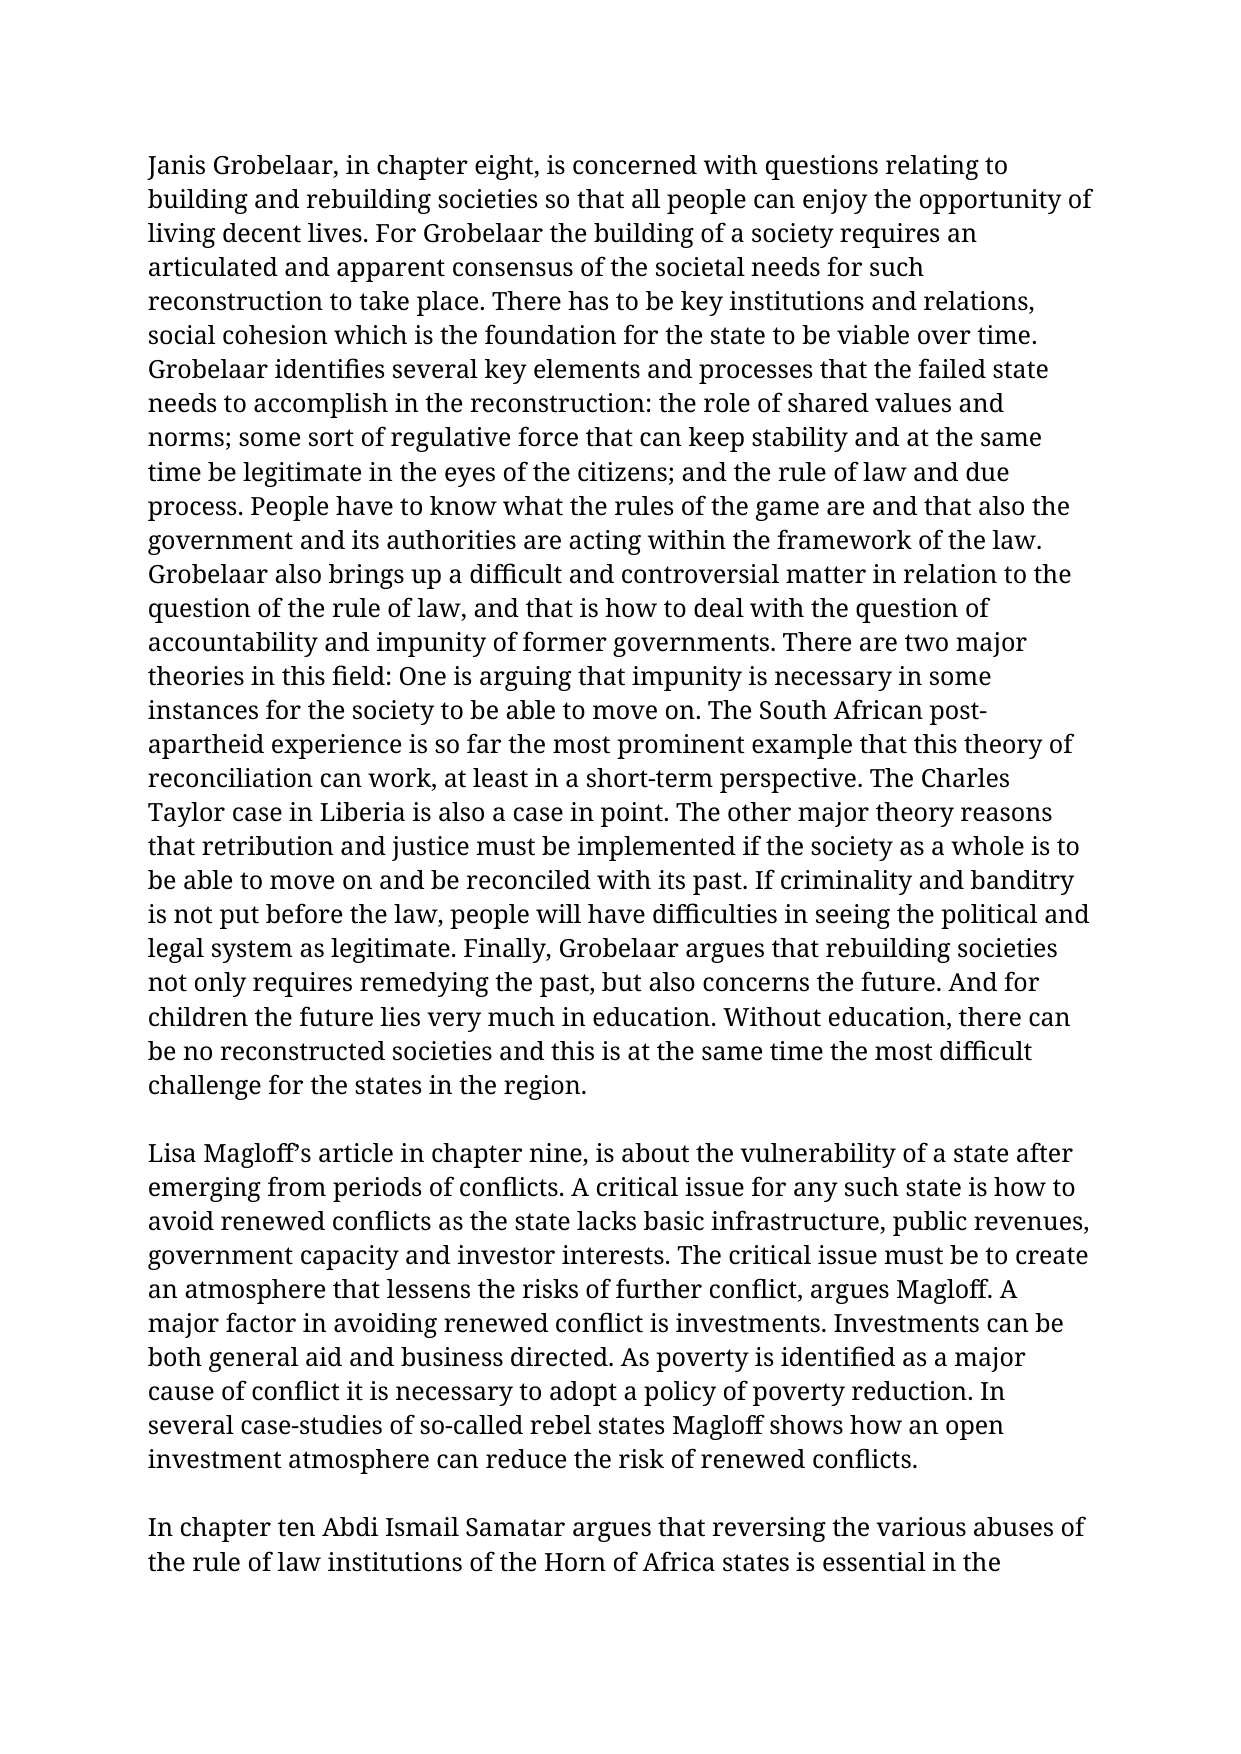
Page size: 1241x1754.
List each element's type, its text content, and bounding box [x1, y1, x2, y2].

text Lisa Magloff’s article in chapter nine, is about the vulnerability of a state after emerging from periods of conflicts. A critical issue for any such state is how to avoid renewed conflicts as the state lacks basic infrastructure, public revenues, government capacity and investor interests. The critical issue must be to create an atmosphere that lessens the risks of further conflict, argues Magloff. A major factor in avoiding renewed conflict is investments. Investments can be both general aid and business directed. As poverty is identified as a major cause of conflict it is necessary to adopt a policy of poverty reduction. In several case-studies of so-called rebel states Magloff shows how an open investment atmosphere can reduce the risk of renewed conflicts. [148, 1135, 1093, 1476]
text Janis Grobelaar, in chapter eight, is concerned with questions relating to building and rebuilding societies so that all people can enjoy the opportunity of living decent lives. For Grobelaar the building of a society requires an articulated and apparent consensus of the societal needs for such reconstruction to take place. There has to be key institutions and relations, social cohesion which is the foundation for the state to be viable over time. Grobelaar identifies several key elements and processes that the failed state needs to accomplish in the reconstruction: the role of shared values and norms; some sort of regulative force that can keep stability and at the same time be legitimate in the eyes of the citizens; and the rule of law and due process. People have to know what the rules of the game are and that also the government and its authorities are acting within the framework of the law. Grobelaar also brings up a difficult and controversial matter in relation to the question of the rule of law, and that is how to deal with the question of accountability and impunity of former governments. There are two major theories in this field: One is arguing that impunity is necessary in some instances for the society to be able to move on. The South African post-apartheid experience is so far the most prominent example that this theory of reconciliation can work, at least in a short-term perspective. The Charles Taylor case in Liberia is also a case in point. The other major theory reasons that retribution and justice must be implemented if the society as a whole is to be able to move on and be reconciled with its past. If criminality and banditry is not put before the law, people will have difficulties in seeing the political and legal system as legitimate. Finally, Grobelaar argues that rebuilding societies not only requires remedying the past, but also concerns the future. And for children the future lies very much in education. Without education, there can be no reconstructed societies and this is at the same time the most difficult challenge for the states in the region. [148, 148, 1093, 1101]
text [148, 1510, 1093, 1578]
